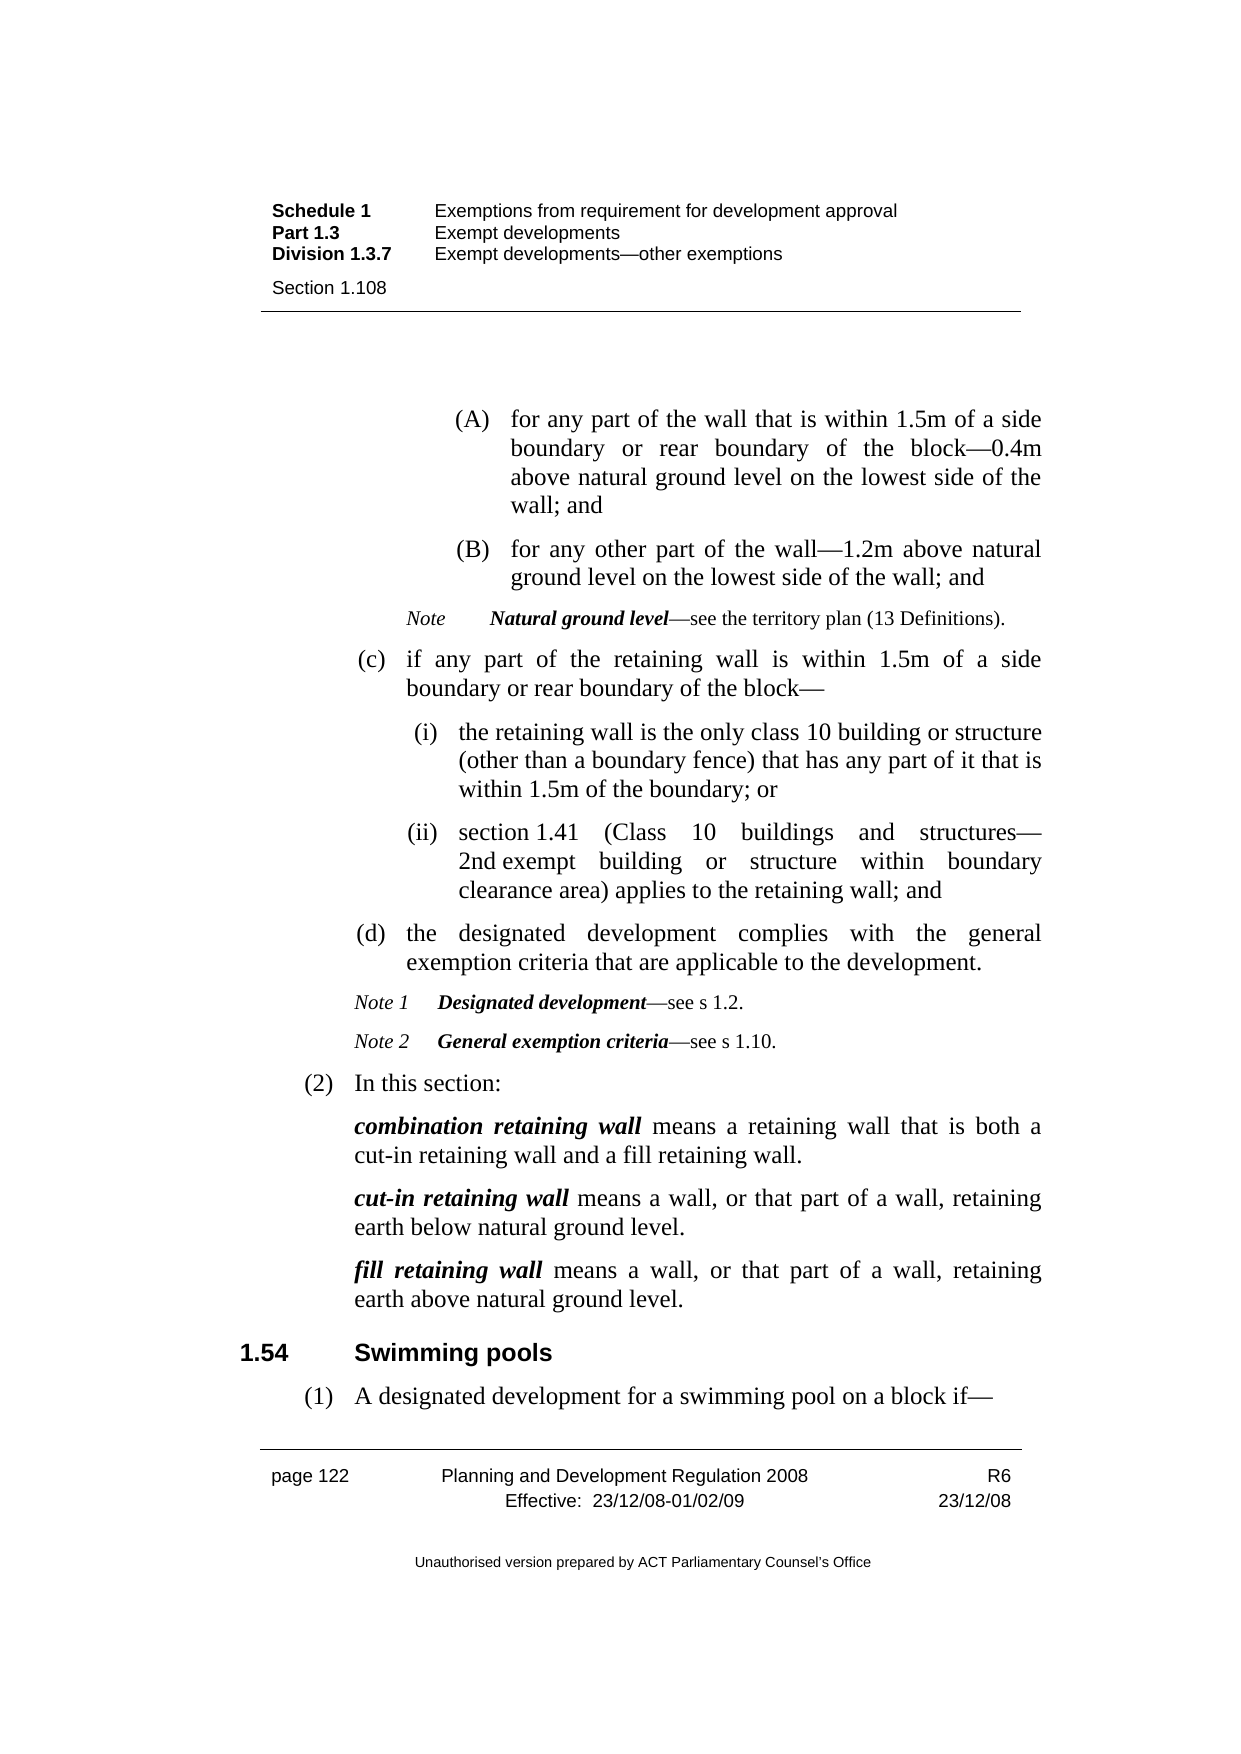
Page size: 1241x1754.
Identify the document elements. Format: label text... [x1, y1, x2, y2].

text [239, 404, 1042, 519]
text (B) for any other part of the wall—1.2m above natural ground level on the lowest side of the wall; and [239, 534, 1042, 591]
text combination retaining wall means a retaining wall that is both a cut-in retaining wall and a fill retaining wall. [354, 1111, 1042, 1168]
text 1.54 Swimming pools [239, 1338, 1042, 1366]
text fill retaining wall means a wall, or that part of a wall, retaining earth above natural ground level. [354, 1255, 1042, 1313]
text Note Natural ground level—see the territory plan (13 Definitions). [406, 606, 1042, 630]
text Note 2 General exemption criteria—see s 1.10. [354, 1029, 1042, 1053]
text (1) A designated development for a swimming pool on a block if— [239, 1381, 1042, 1410]
text (ii) section 1.41 (Class 10 buildings and structures—2nd exempt building or structure within boundary clearance area) applies to the retaining wall; and [239, 817, 1042, 904]
text (i) the retaining wall is the only class 10 building or structure (other than a boundary fence) that has any part of it that is within 1.5m of the boundary; or [239, 717, 1042, 803]
text cut-in retaining wall means a wall, or that part of a wall, retaining earth below natural ground level. [354, 1183, 1042, 1241]
text (c) if any part of the retaining wall is within 1.5m of a side boundary or rear boundary of the block— [239, 644, 1042, 702]
text (2) In this section: [239, 1068, 1042, 1096]
text Note 1 Designated development—see s 1.2. [354, 990, 1042, 1014]
text (d) the designated development complies with the general exemption criteria that are applicable to the development. [239, 918, 1042, 976]
